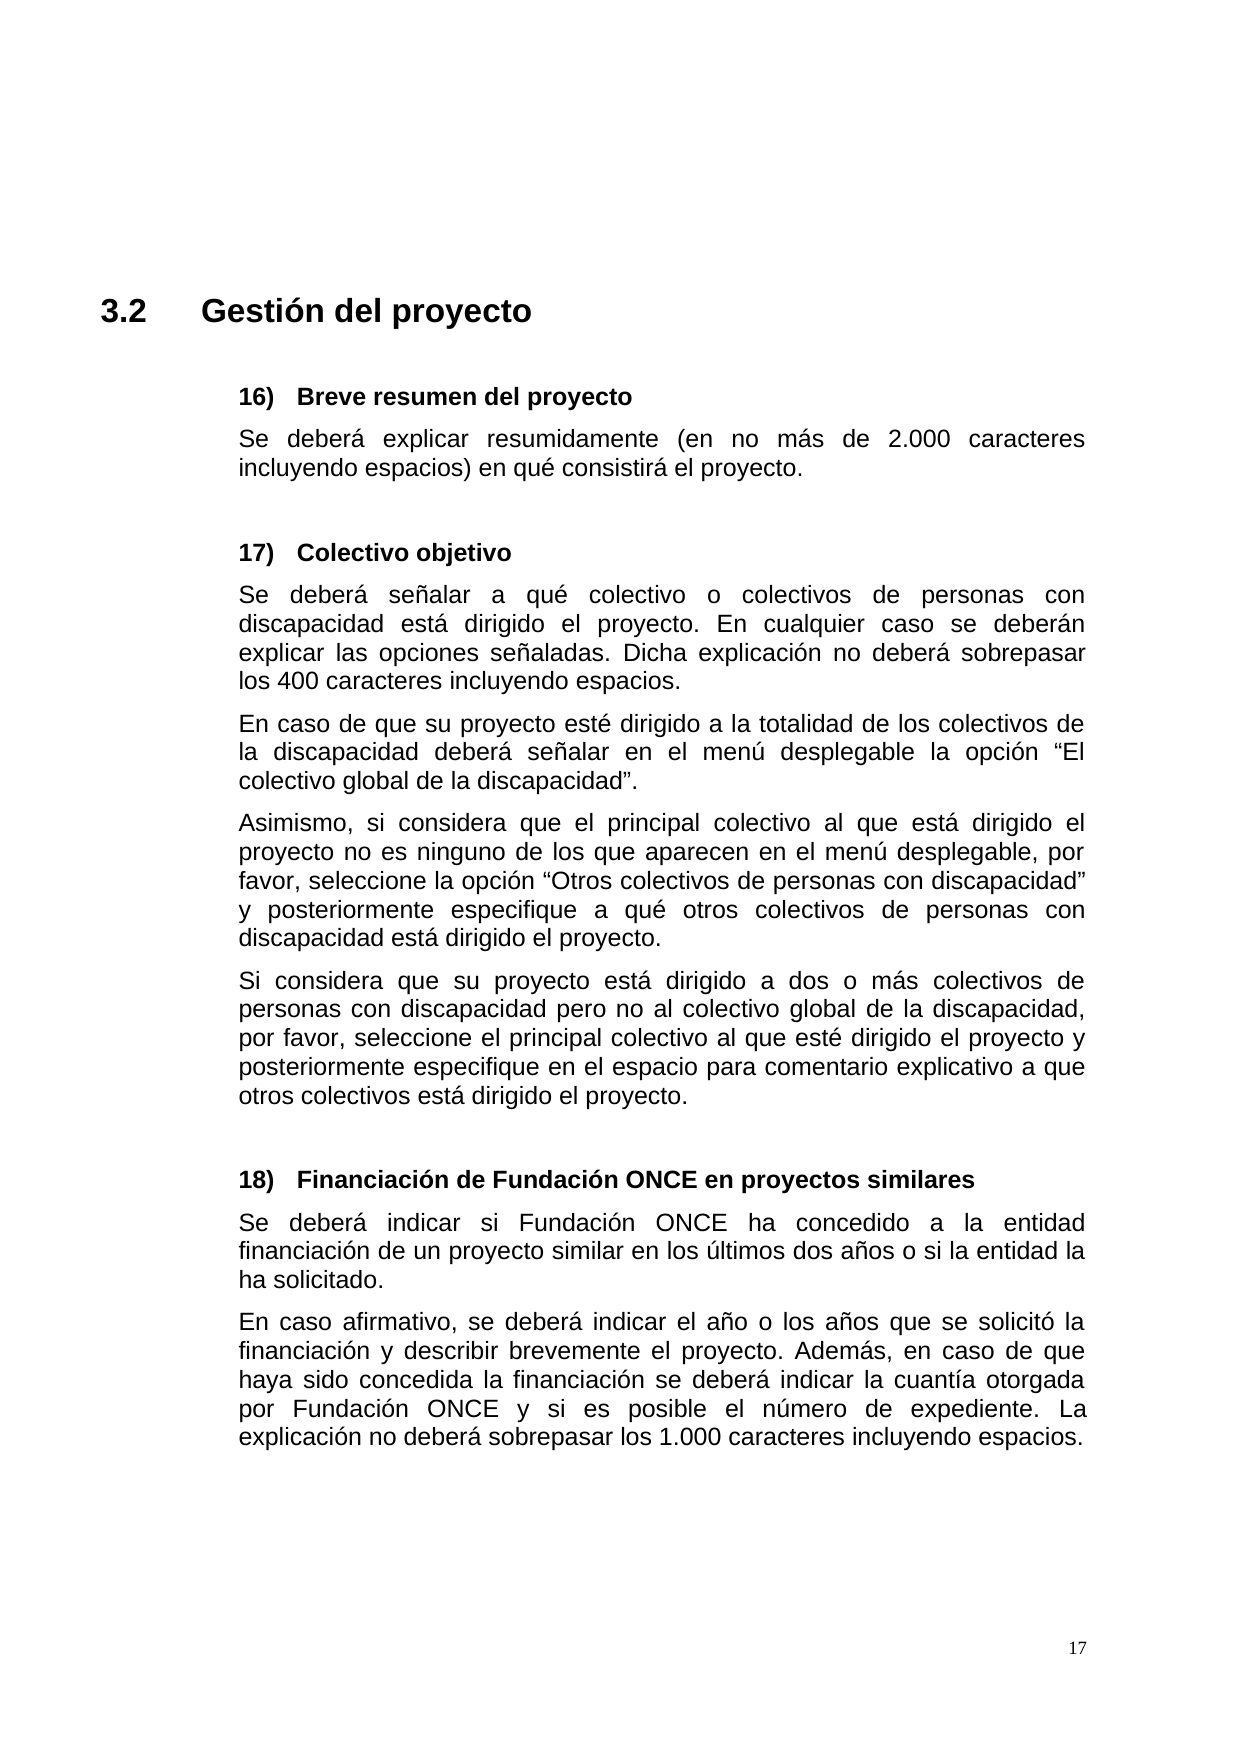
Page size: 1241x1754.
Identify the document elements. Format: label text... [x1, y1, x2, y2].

list Breve resumen del proyecto [238, 382, 1087, 411]
text Si considera que su proyecto está dirigido a dos o más colectivos de personas con discapacidad pero no al colectivo global de la discapacidad, por favor, seleccione el principal colectivo al que esté dirigido el proyecto y posteriormente especifique en el espacio para comentario explicativo a que otros colectivos está dirigido el proyecto. [238, 966, 1087, 1109]
text En caso afirmativo, se deberá indicar el año o los años que se solicitó la financiación y describir brevemente el proyecto. Además, en caso de que haya sido concedida la financiación se deberá indicar la cuantía otorgada por Fundación ONCE y si es posible el número de expediente. La explicación no deberá sobrepasar los 1.000 caracteres incluyendo espacios. [238, 1307, 1087, 1451]
list Financiación de Fundación ONCE en proyectos similares [238, 1165, 1087, 1194]
text En caso de que su proyecto esté dirigido a la totalidad de los colectivos de la discapacidad deberá señalar en el menú desplegable la opción “El colectivo global de la discapacidad”. [238, 708, 1087, 795]
text Se deberá indicar si Fundación ONCE ha concedido a la entidad financiación de un proyecto similar en los últimos dos años o si la entidad la ha solicitado. [238, 1207, 1087, 1294]
text Se deberá explicar resumidamente (en no más de 2.000 caracteres incluyendo espacios) en qué consistirá el proyecto. [238, 424, 1087, 482]
subtitle Gestión del proyecto [100, 295, 1087, 329]
list Colectivo objetivo [238, 538, 1087, 566]
text Asimismo, si considera que el principal colectivo al que está dirigido el proyecto no es ninguno de los que aparecen en el menú desplegable, por favor, seleccione la opción “Otros colectivos de personas con discapacidad” y posteriormente especifique a qué otros colectivos de personas con discapacidad está dirigido el proyecto. [238, 808, 1087, 952]
text Se deberá señalar a qué colectivo o colectivos de personas con discapacidad está dirigido el proyecto. En cualquier caso se deberán explicar las opciones señaladas. Dicha explicación no deberá sobrepasar los 400 caracteres incluyendo espacios. [238, 580, 1087, 695]
